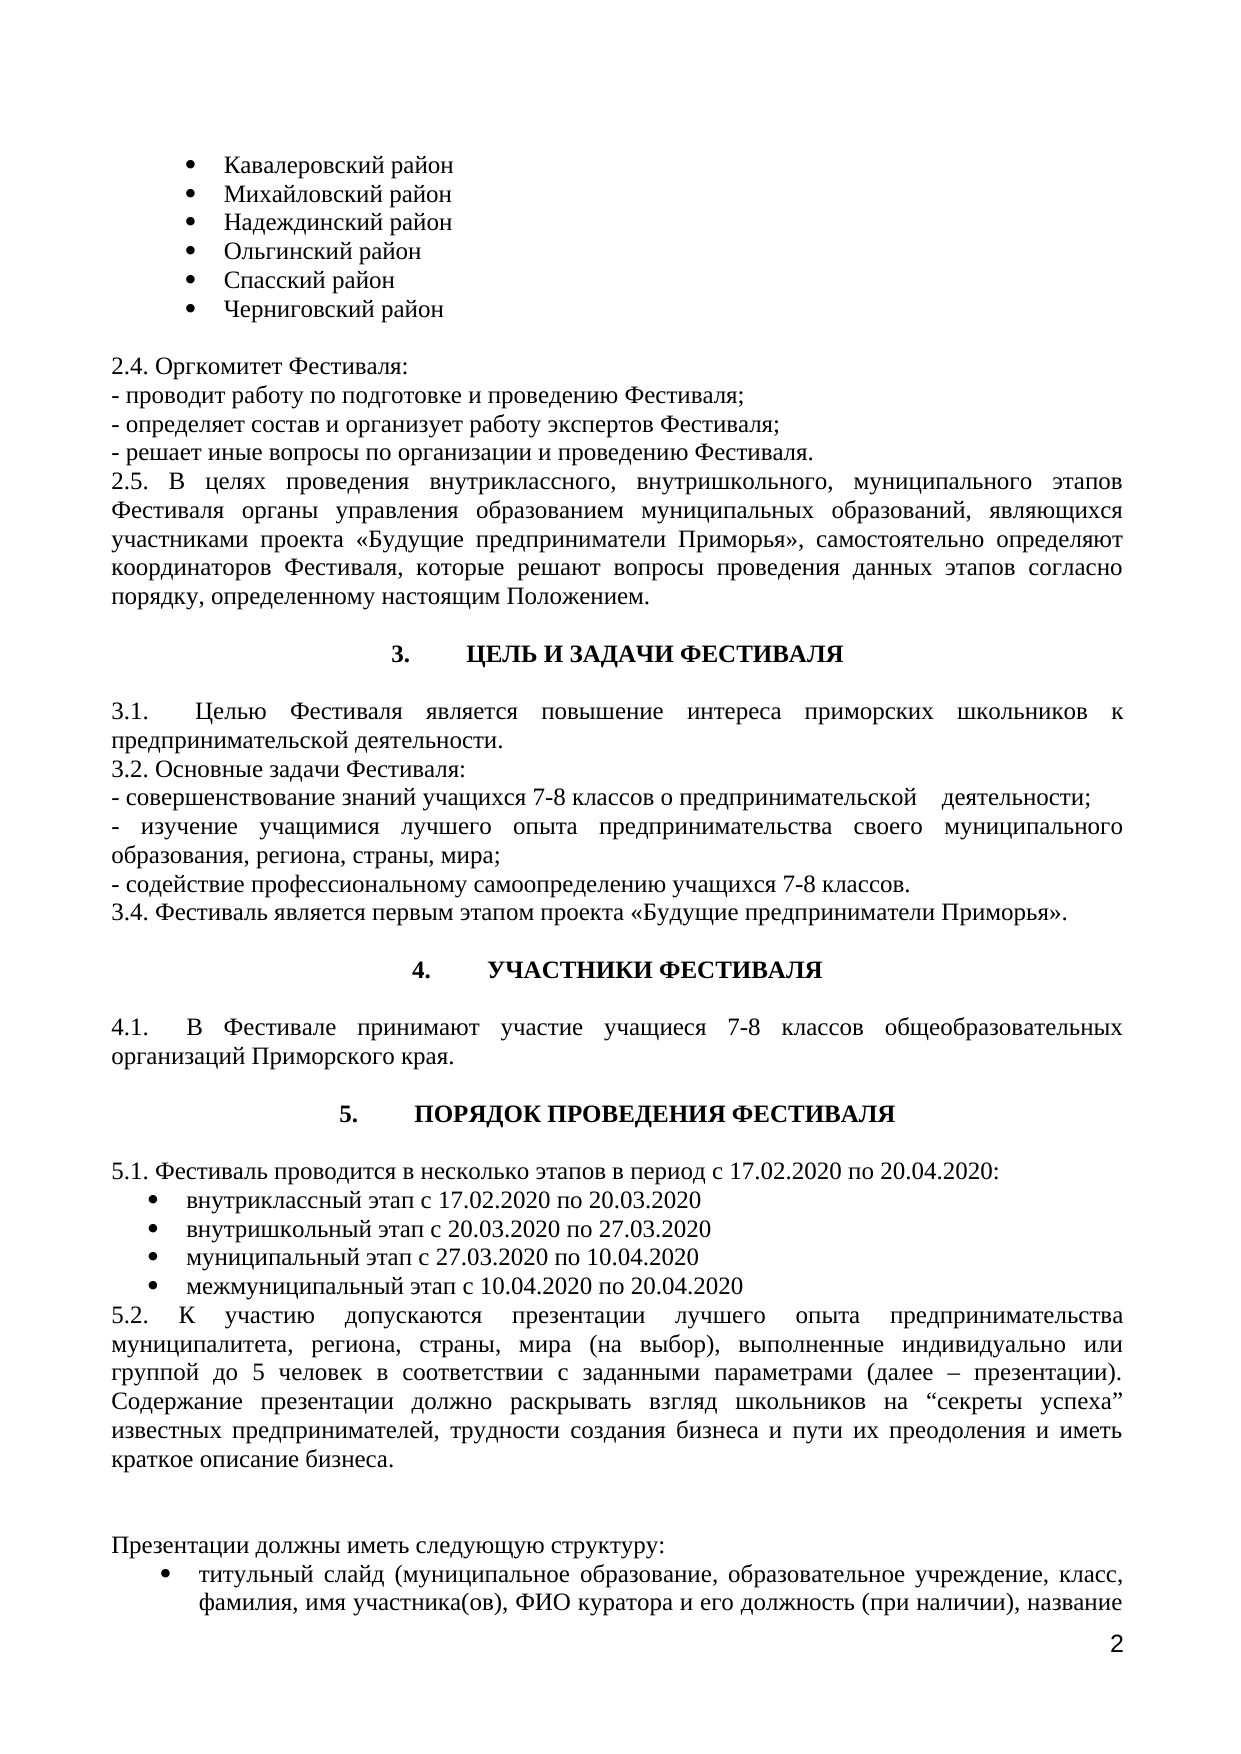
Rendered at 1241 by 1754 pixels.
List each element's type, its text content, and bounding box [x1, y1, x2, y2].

list внутришкольный этап с 20.03.2020 по 27.03.2020 [148, 1214, 1124, 1242]
list Спасский район [186, 265, 1124, 294]
text - определяет состав и организует работу экспертов Фестиваля; [111, 409, 1124, 437]
list УЧАСТНИКИ ФЕСТИВАЛЯ [111, 955, 1124, 984]
text 2.5. В целях проведения внутриклассного, внутришкольного, муниципального этапов Фестиваля органы управления образованием муниципальных образований, являющихся участниками проекта «Будущие предприниматели Приморья», самостоятельно определяют координаторов Фестиваля, которые решают вопросы проведения данных этапов согласно порядку, определенному настоящим Положением. [111, 466, 1124, 610]
list ПОРЯДОК ПРОВЕДЕНИЯ ФЕСТИВАЛЯ [111, 1099, 1124, 1127]
text - изучение учащимися лучшего опыта предпринимательства своего муниципального образования, региона, страны, мира; [111, 811, 1124, 869]
text 5.2. К участию допускаются презентации лучшего опыта предпринимательства муниципалитета, региона, страны, мира (на выбор), выполненные индивидуально или группой до 5 человек в соответствии с заданными параметрами (далее – презентации). Содержание презентации должно раскрывать взгляд школьников на “секреты успеха” известных предпринимателей, трудности создания бизнеса и пути их преодоления и иметь краткое описание бизнеса. [111, 1300, 1124, 1472]
list ЦЕЛЬ И ЗАДАЧИ ФЕСТИВАЛЯ [111, 639, 1124, 667]
text 2.4. Оргкомитет Фестиваля: [111, 351, 1124, 380]
text 3.2. Основные задачи Фестиваля: [111, 754, 1124, 782]
list Михайловский район [186, 179, 1124, 207]
list В Фестивале принимают участие учащиеся 7-8 классов общеобразовательных организаций Приморского края. [111, 1012, 1124, 1070]
text - содействие профессиональному самоопределению учащихся 7-8 классов. [111, 869, 1124, 897]
text - совершенствование знаний учащихся 7-8 классов о предпринимательской деятельности; [111, 782, 1124, 811]
text - проводит работу по подготовке и проведению Фестиваля; [111, 380, 1124, 409]
list Надеждинский район [186, 207, 1124, 236]
list муниципальный этап с 27.03.2020 по 10.04.2020 [148, 1242, 1124, 1271]
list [161, 1559, 1124, 1616]
text Презентации должны иметь следующую структуру: [111, 1530, 1124, 1559]
text 5.1. Фестиваль проводится в несколько этапов в период с 17.02.2020 по 20.04.2020: [111, 1156, 1124, 1185]
list Черниговский район [186, 294, 1124, 322]
text 3.1. Целью Фестиваля является повышение интереса приморских школьников к предпринимательской деятельности. [111, 696, 1124, 754]
text 3.4. Фестиваль является первым этапом проекта «Будущие предприниматели Приморья». [111, 897, 1124, 926]
list Кавалеровский район [186, 150, 1124, 179]
list внутриклассный этап с 17.02.2020 по 20.03.2020 [148, 1185, 1124, 1214]
list межмуниципальный этап с 10.04.2020 по 20.04.2020 [148, 1271, 1124, 1300]
text - решает иные вопросы по организации и проведению Фестиваля. [111, 437, 1124, 466]
list Ольгинский район [186, 236, 1124, 265]
